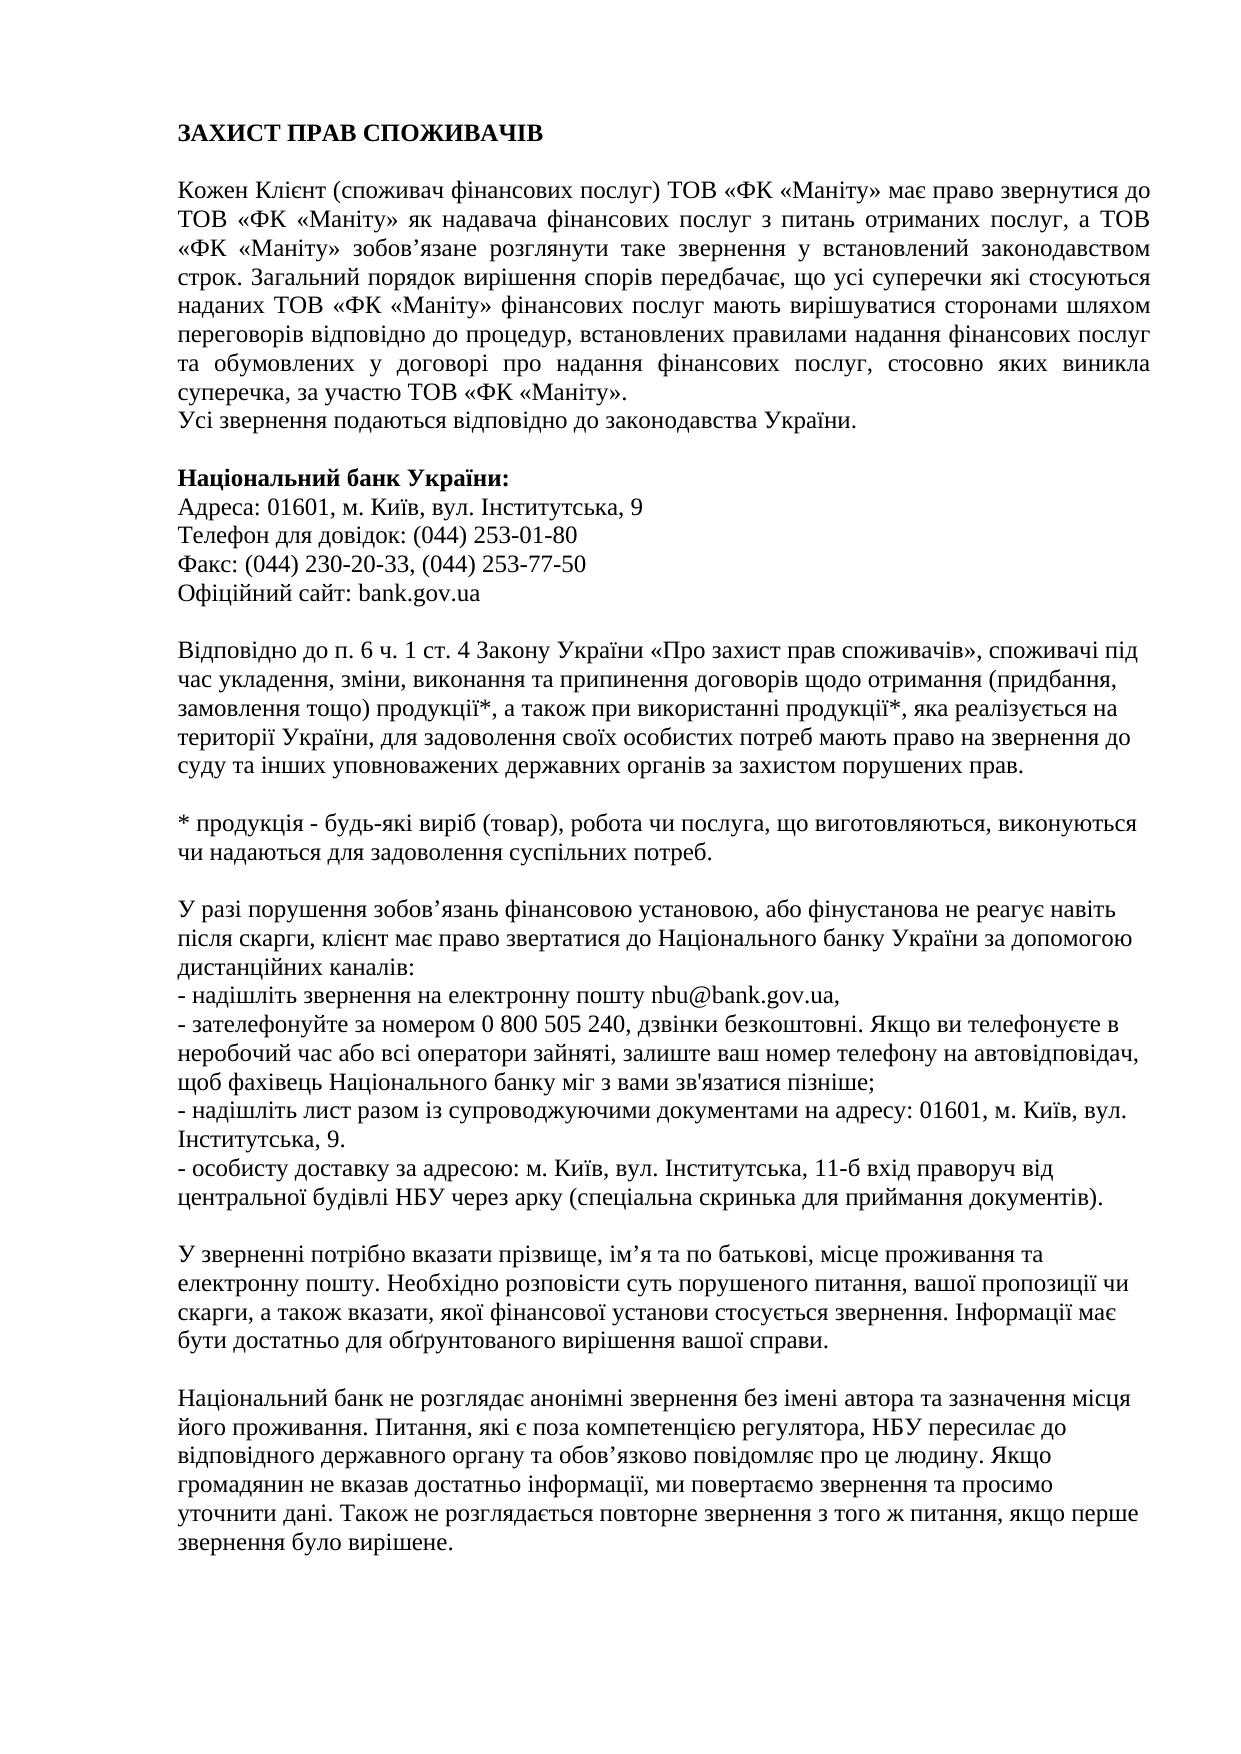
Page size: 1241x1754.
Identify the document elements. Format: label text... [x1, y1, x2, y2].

text Усі звернення подаються відповідно до законодавства України. [177, 406, 1152, 434]
text У разі порушення зобов’язань фінансовою установою, або фінустанова не реагує навіть після скарги, клієнт має право звертатися до Національного банку України за допомогою дистанційних каналів: [177, 894, 1152, 981]
text Національний банк України: [177, 463, 1152, 492]
text У зверненні потрібно вказати прізвище, ім’я та по батькові, місце проживання та електронну пошту. Необхідно розповісти суть порушеного питання, вашої пропозиції чи скарги, а також вказати, якої фінансової установи стосується звернення. Інформації має бути достатньо для обґрунтованого вирішення вашої справи. [177, 1239, 1152, 1354]
text ЗАХИСТ ПРАВ СПОЖИВАЧІВ [177, 118, 1152, 147]
text Кожен Клієнт (споживач фінансових послуг) ТОВ «ФК «Маніту» має право звернутися до ТОВ «ФК «Маніту» як надавача фінансових послуг з питань отриманих послуг, а ТОВ «ФК «Маніту» зобов’язане розглянути таке звернення у встановлений законодавством строк. Загальний порядок вирішення спорів передбачає, що усі суперечки які стосуються наданих ТОВ «ФК «Маніту» фінансових послуг мають вирішуватися сторонами шляхом переговорів відповідно до процедур, встановлених правилами надання фінансових послуг та обумовлених у договорі про надання фінансових послуг, стосовно яких виникла суперечка, за участю ТОВ «ФК «Маніту». [177, 176, 1152, 406]
text Факс: (044) 230-20-33, (044) 253-77-50 [177, 549, 1152, 578]
text Відповідно до п. 6 ч. 1 ст. 4 Закону України «Про захист прав споживачів», споживачі під час укладення, зміни, виконання та припинення договорів щодо отримання (придбання, замовлення тощо) продукції*, а також при використанні продукції*, яка реалізується на території України, для задоволення своїх особистих потреб мають право на звернення до суду та інших уповноважених державних органів за захистом порушених прав. [177, 636, 1152, 779]
text - надішліть лист разом із супроводжуючими документами на адресу: 01601, м. Київ, вул. Інститутська, 9. [177, 1096, 1152, 1153]
text * продукція - будь-які виріб (товар), робота чи послуга, що виготовляються, виконуються чи надаються для задоволення суспільних потреб. [177, 808, 1152, 866]
text - особисту доставку за адресою: м. Київ, вул. Інститутська, 11-б вхід праворуч від центральної будівлі НБУ через арку (спеціальна скринька для приймання документів). [177, 1153, 1152, 1211]
text Офіційний сайт: bank.gov.ua [177, 578, 1152, 607]
text Національний банк не розглядає анонімні звернення без імені автора та зазначення місця його проживання. Питання, які є поза компетенцією регулятора, НБУ пересилає до відповідного державного органу та обов’язково повідомляє про це людину. Якщо громадянин не вказав достатньо інформації, ми повертаємо звернення та просимо уточнити дані. Також не розглядається повторне звернення з того ж питання, якщо перше звернення було вирішене. [177, 1383, 1152, 1556]
text Телефон для довідок: (044) 253-01-80 [177, 521, 1152, 549]
text - надішліть звернення на електронну пошту nbu@bank.gov.ua, [177, 981, 1152, 1009]
text Адреса: 01601, м. Київ, вул. Інститутська, 9 [177, 492, 1152, 521]
text - зателефонуйте за номером 0 800 505 240, дзвінки безкоштовні. Якщо ви телефонуєте в неробочий час або всі оператори зайняті, залиште ваш номер телефону на автовідповідач, щоб фахівець Національного банку міг з вами зв'язатися пізніше; [177, 1009, 1152, 1096]
